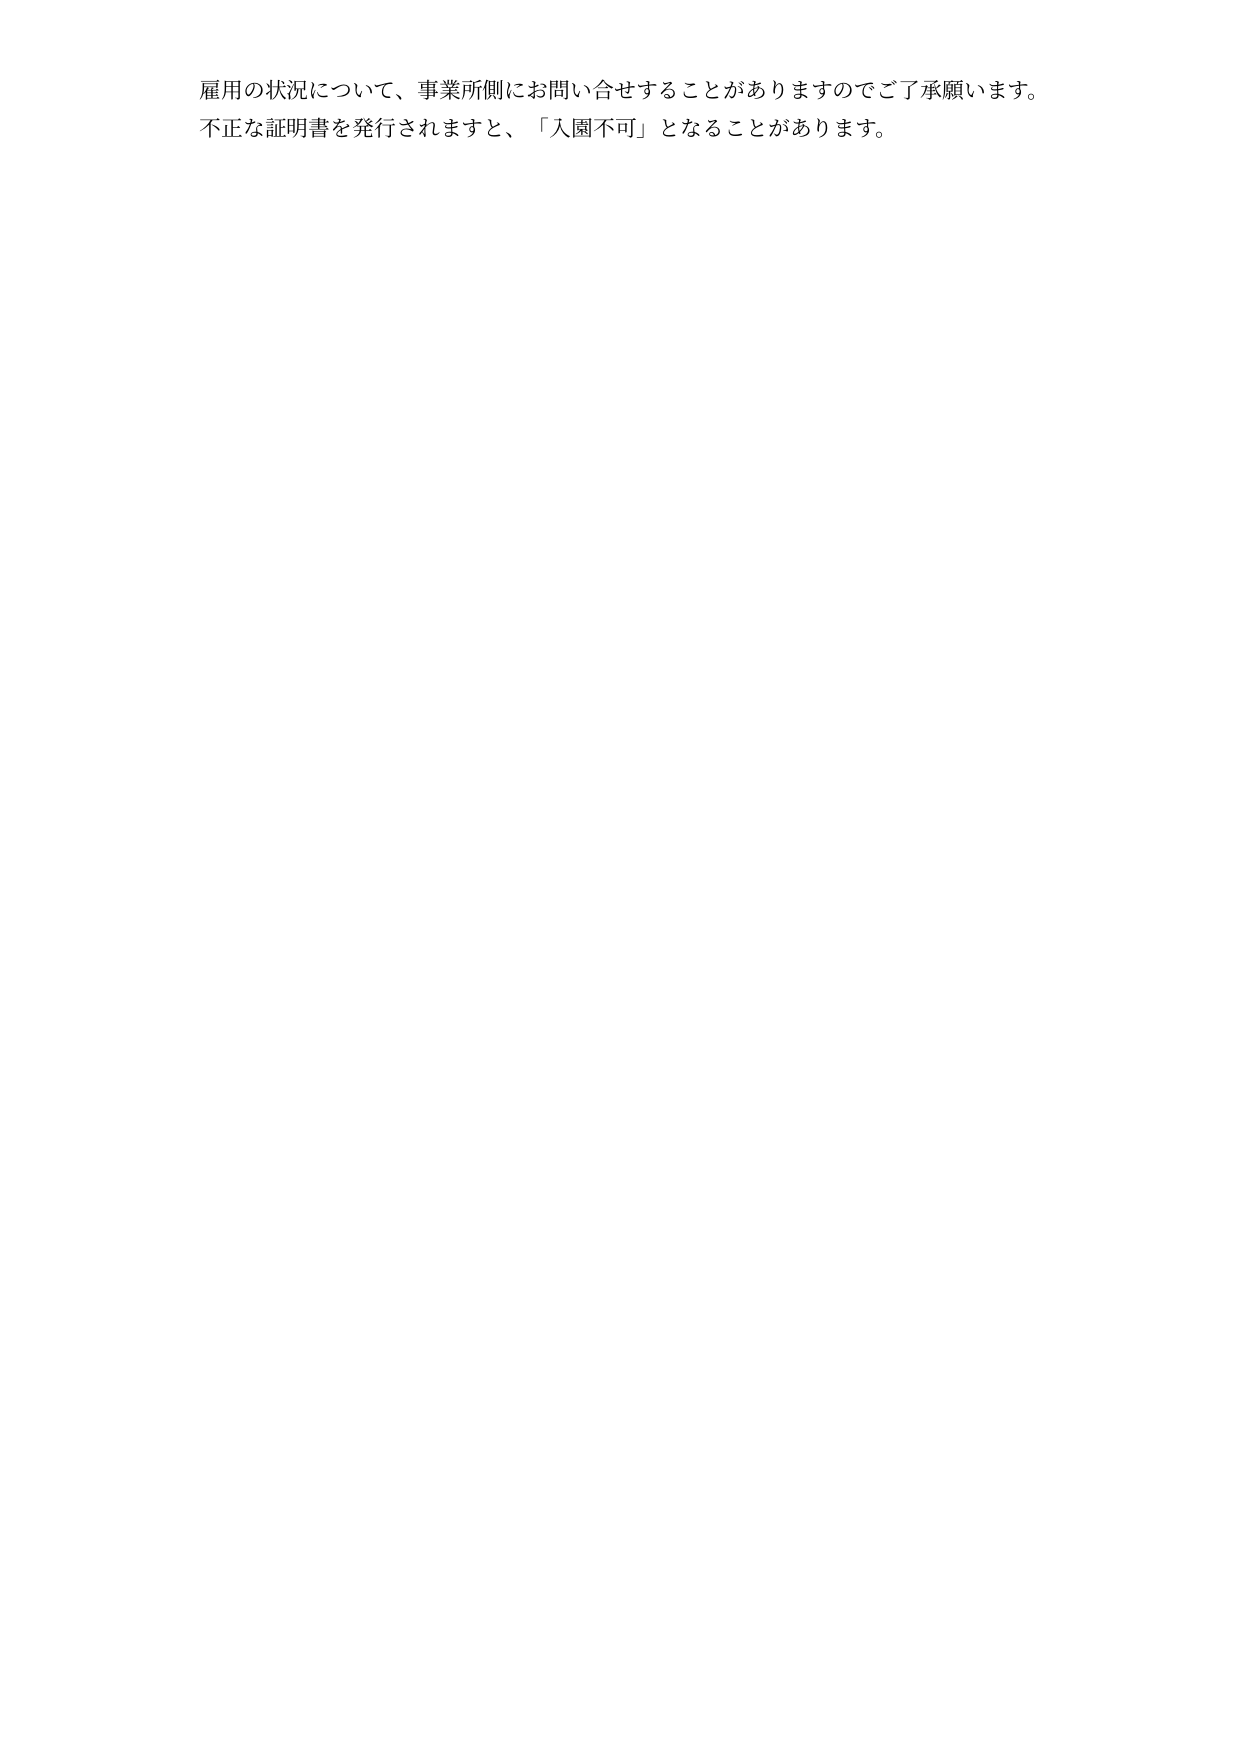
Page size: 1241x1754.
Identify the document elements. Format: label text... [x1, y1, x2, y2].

text 雇用の状況について、事業所側にお問い合せすることがありますのでご了承願います。 [177, 71, 1063, 108]
text 不正な証明書を発行されますと、「入園不可」となることがあります。 [177, 108, 1063, 146]
